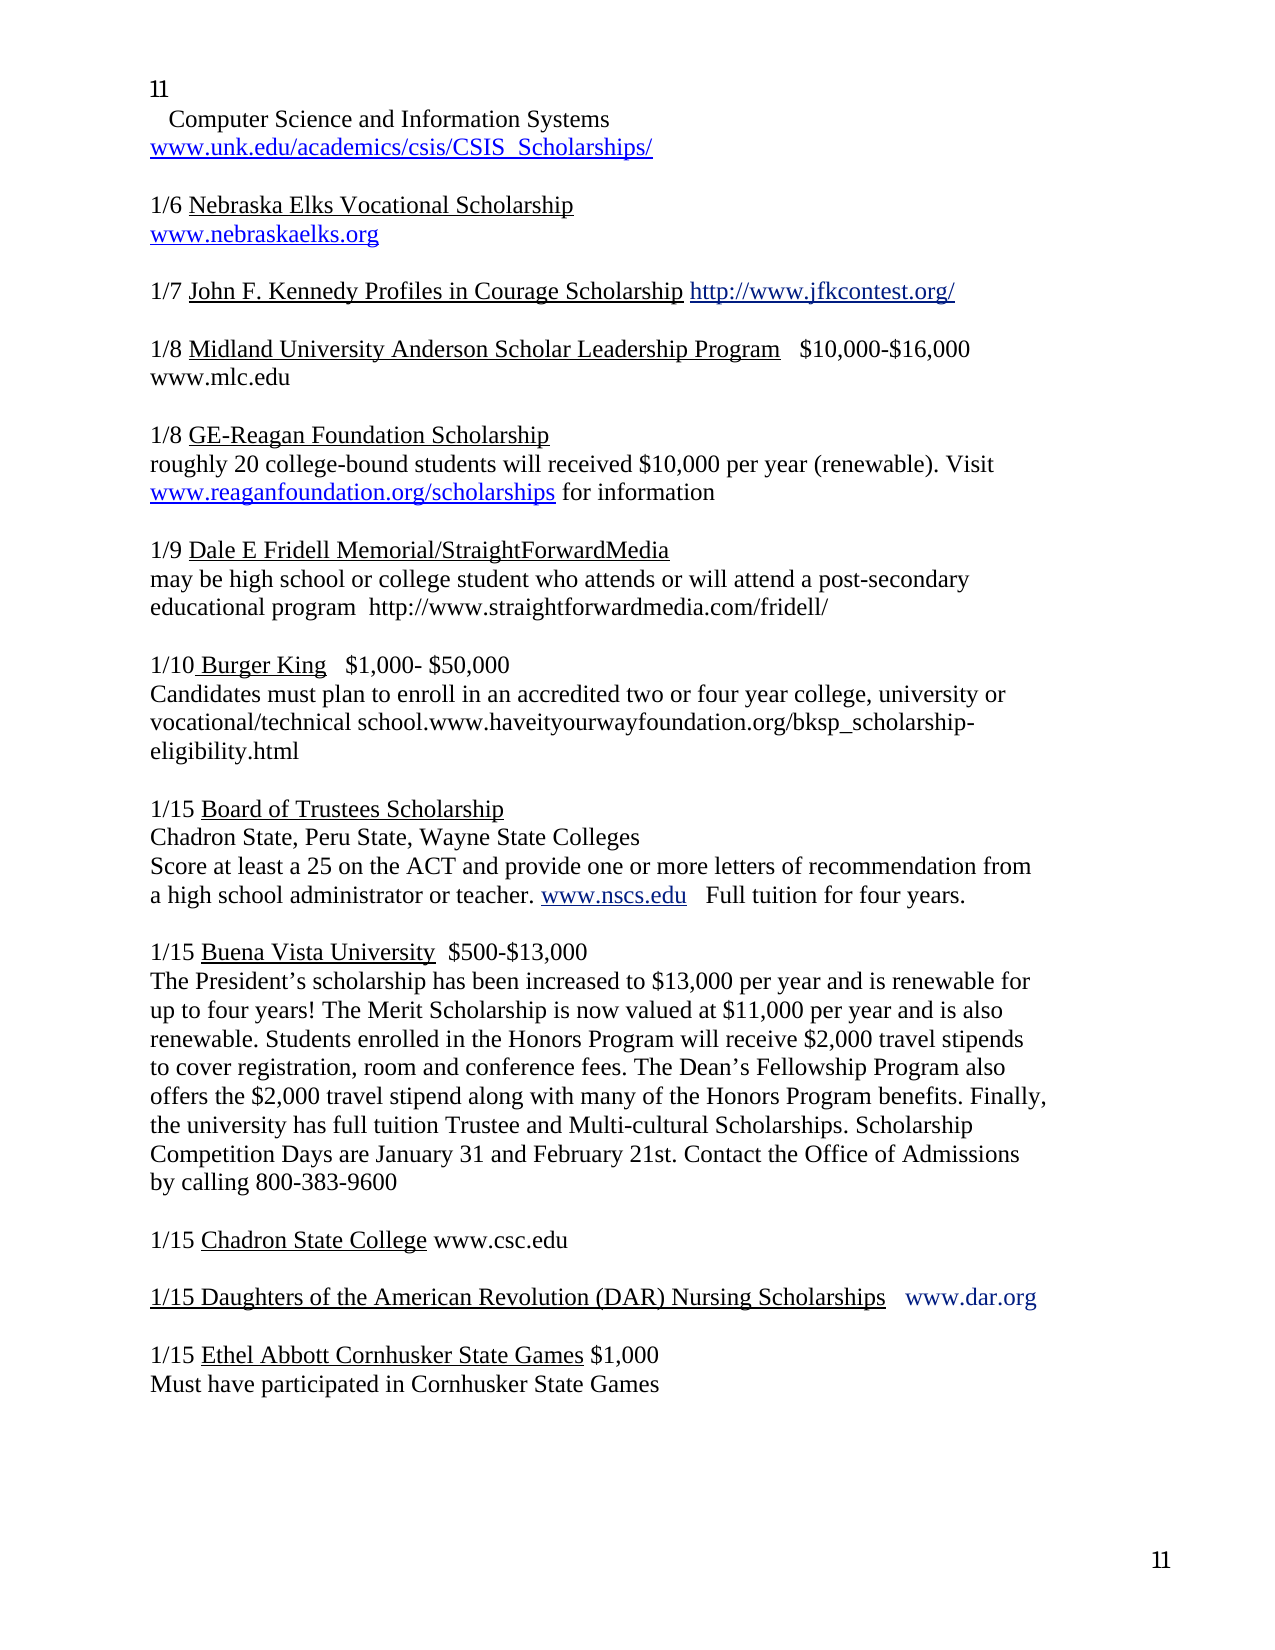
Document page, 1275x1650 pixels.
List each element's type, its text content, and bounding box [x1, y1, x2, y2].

text www.nebraskaelks.org [150, 219, 1048, 247]
text www.unk.edu/academics/csis/CSIS_Scholarships/ [150, 132, 1048, 161]
text 1/15 Board of Trustees Scholarship [150, 794, 1048, 822]
text 1/15 Daughters of the American Revolution (DAR) Nursing Scholarships www.dar.org [150, 1282, 1048, 1311]
text Score at least a 25 on the ACT and provide one or more letters of recommendation from a high school administrator or teacher. www.nscs.edu Full tuition for four years. [150, 851, 1048, 909]
text Chadron State, Peru State, Wayne State Colleges [150, 822, 1048, 851]
text roughly 20 college-bound students will received $10,000 per year (renewable). Visit www.reaganfoundation.org/scholarships for information [150, 449, 1048, 506]
text 1/15 Ethel Abbott Cornhusker State Games $1,000 [150, 1340, 1048, 1369]
text 1/8 Midland University Anderson Scholar Leadership Program $10,000-$16,000 www.mlc.edu [150, 334, 1048, 391]
text 1/10 Burger King $1,000- $50,000 [150, 650, 1048, 679]
text 1/6 Nebraska Elks Vocational Scholarship [150, 190, 1048, 219]
text 1/7 John F. Kennedy Profiles in Courage Scholarship http://www.jfkcontest.org/ [150, 276, 1048, 305]
text The President’s scholarship has been increased to $13,000 per year and is renewable for up to four years! The Merit Scholarship is now valued at $11,000 per year and is also renewable. Students enrolled in the Honors Program will receive $2,000 travel stipends to cover registration, room and conference fees. The Dean’s Fellowship Program also offers the $2,000 travel stipend along with many of the Honors Program benefits. Finally, the university has full tuition Trustee and Multi-cultural Scholarships. Scholarship Competition Days are January 31 and February 21st. Contact the Office of Admissions by calling 800-383-9600 [150, 966, 1048, 1196]
text 1/15 Buena Vista University $500-$13,000 [150, 937, 1048, 966]
text 1/15 Chadron State College www.csc.edu [150, 1225, 1048, 1254]
text Candidates must plan to enroll in an accredited two or four year college, university or vocational/technical school.www.haveityourwayfoundation.org/bksp_scholarshipeligibility.html [150, 679, 1048, 765]
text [150, 104, 1048, 132]
text 1/9 Dale E Fridell Memorial/StraightForwardMedia [150, 535, 1048, 564]
text may be high school or college student who attends or will attend a post-secondary educational program http://www.straightforwardmedia.com/fridell/ [150, 564, 1048, 621]
text 1/8 GE-Reagan Foundation Scholarship [150, 420, 1048, 449]
text Must have participated in Cornhusker State Games [150, 1369, 1048, 1397]
